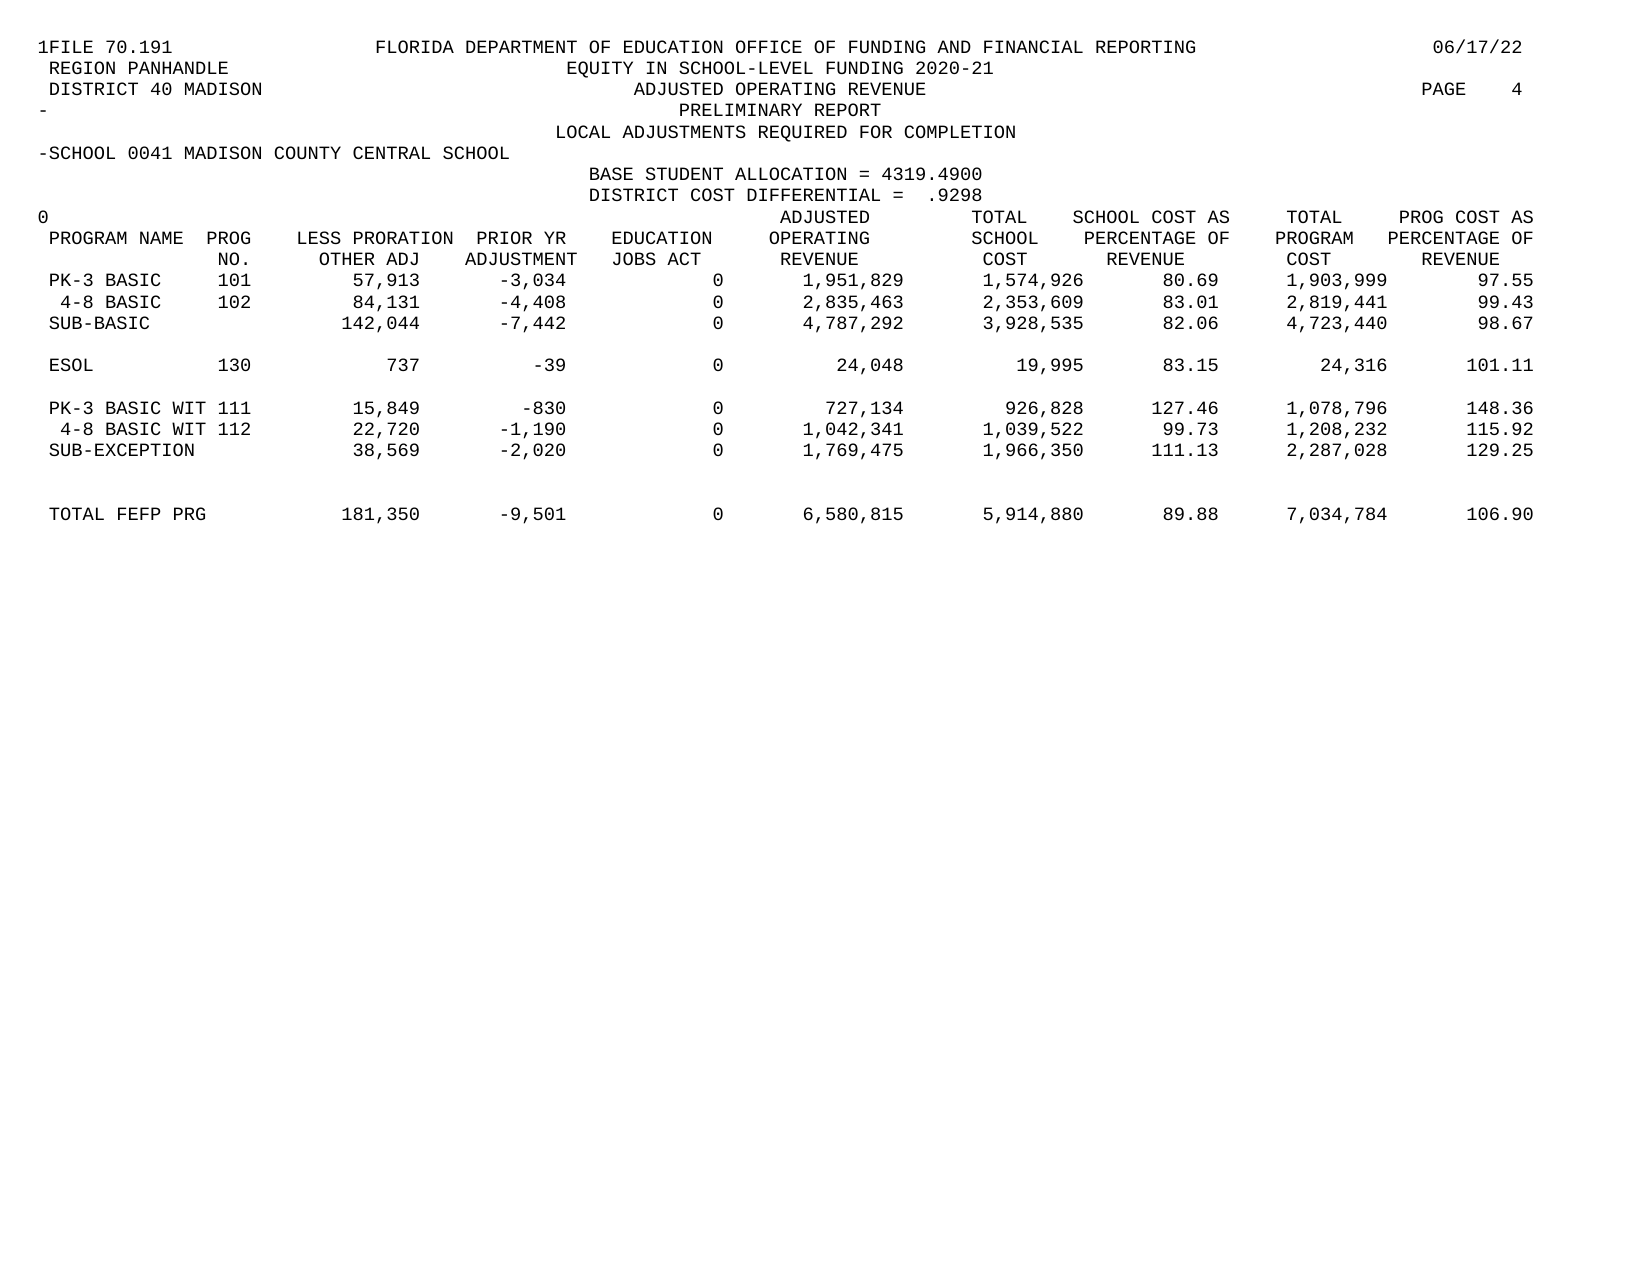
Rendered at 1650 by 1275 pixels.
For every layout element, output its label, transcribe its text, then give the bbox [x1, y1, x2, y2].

text 1FILE 70.191 FLORIDA DEPARTMENT OF EDUCATION OFFICE OF FUNDING AND FINANCIAL REPORTING 06/17/22 [37, 37, 1612, 59]
text PK-3 BASIC 101 57,913 -3,034 0 1,951,829 1,574,926 80.69 1,903,999 97.55 [37, 271, 1612, 292]
text TOTAL FEFP PRG 181,350 -9,501 0 6,580,815 5,914,880 89.88 7,034,784 106.90 [37, 505, 1612, 526]
text NO. OTHER ADJ ADJUSTMENT JOBS ACT REVENUE COST REVENUE COST REVENUE [37, 250, 1612, 271]
text ESOL 130 737 -39 0 24,048 19,995 83.15 24,316 101.11 [37, 356, 1612, 377]
text BASE STUDENT ALLOCATION = 4319.4900 [37, 165, 1612, 186]
text REGION PANHANDLE EQUITY IN SCHOOL-LEVEL FUNDING 2020-21 [37, 59, 1612, 80]
text SUB-EXCEPTION 38,569 -2,020 0 1,769,475 1,966,350 111.13 2,287,028 129.25 [37, 441, 1612, 462]
text PK-3 BASIC WIT 111 15,849 -830 0 727,134 926,828 127.46 1,078,796 148.36 [37, 399, 1612, 420]
text 0 ADJUSTED TOTAL SCHOOL COST AS TOTAL PROG COST AS [37, 207, 1612, 229]
text -SCHOOL 0041 MADISON COUNTY CENTRAL SCHOOL [37, 144, 1612, 165]
text PROGRAM NAME PROG LESS PRORATION PRIOR YR EDUCATION OPERATING SCHOOL PERCENTAGE OF PROGRAM PERCENTAGE OF [37, 229, 1612, 250]
text DISTRICT COST DIFFERENTIAL = .9298 [37, 186, 1612, 207]
text LOCAL ADJUSTMENTS REQUIRED FOR COMPLETION [37, 122, 1612, 144]
text DISTRICT 40 MADISON ADJUSTED OPERATING REVENUE PAGE 4 [37, 80, 1612, 101]
text - PRELIMINARY REPORT [37, 101, 1612, 122]
text 4-8 BASIC WIT 112 22,720 -1,190 0 1,042,341 1,039,522 99.73 1,208,232 115.92 [37, 420, 1612, 441]
text 4-8 BASIC 102 84,131 -4,408 0 2,835,463 2,353,609 83.01 2,819,441 99.43 [37, 292, 1612, 314]
text SUB-BASIC 142,044 -7,442 0 4,787,292 3,928,535 82.06 4,723,440 98.67 [37, 314, 1612, 335]
